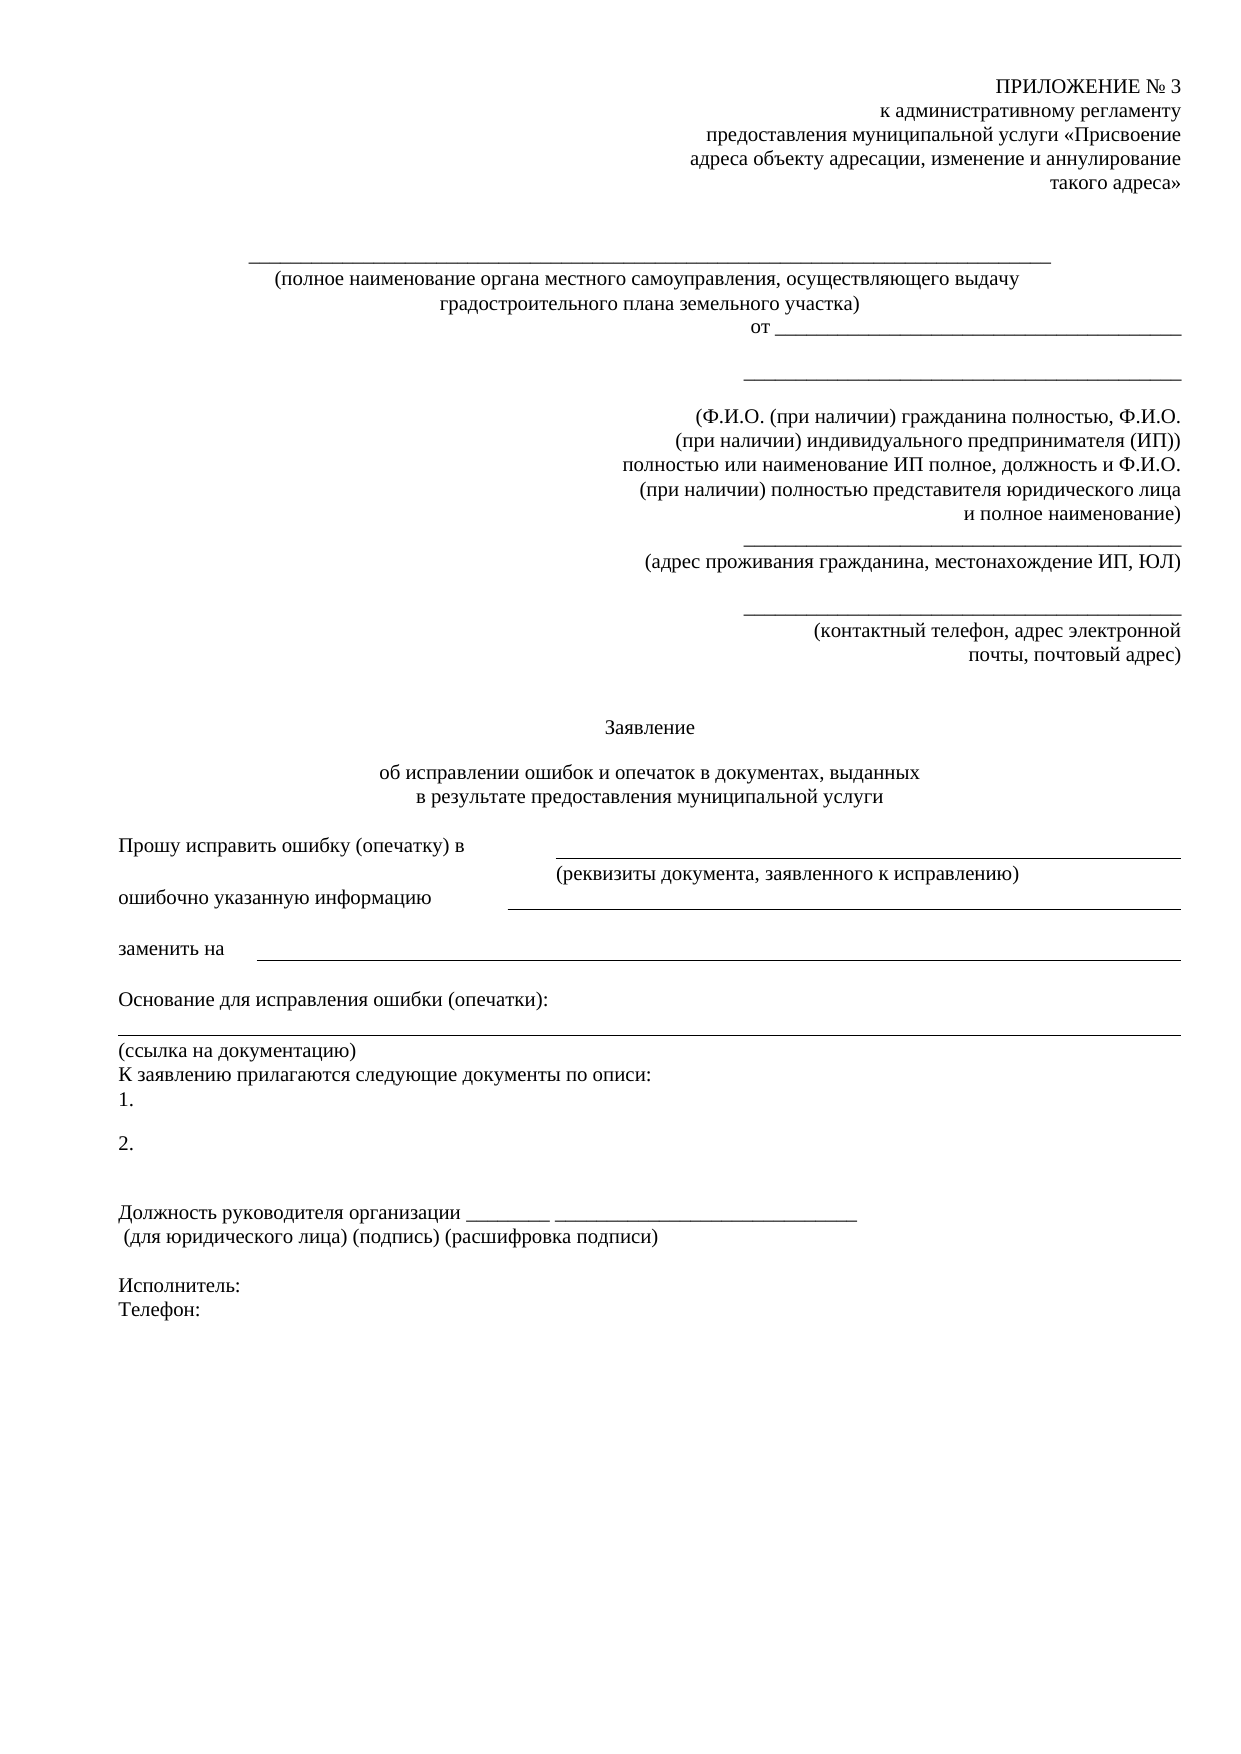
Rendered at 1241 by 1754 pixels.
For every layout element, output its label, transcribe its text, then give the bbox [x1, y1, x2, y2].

text К заявлению прилагаются следующие документы по описи: [118, 1062, 1181, 1086]
text (при наличии) индивидуального предпринимателя (ИП)) [517, 428, 1181, 452]
text (при наличии) полностью представителя юридического лица и полное наименование) [339, 476, 1181, 524]
text об исправлении ошибок и опечаток в документах, выданных в результате предоставления муниципальной услуги [118, 760, 1181, 808]
text Исполнитель: [118, 1272, 1181, 1297]
text 1. [118, 1086, 1181, 1111]
text (полное наименование органа местного самоуправления, осуществляющего выдачу градостроительного плана земельного участка) [118, 266, 1181, 314]
text Основание для исправления ошибки (опечатки): [118, 987, 1181, 1011]
text __________________________________________ [339, 359, 1181, 383]
text Должность руководителя организации ________ _____________________________ [118, 1200, 1181, 1224]
text (для юридического лица) (подпись) (расшифровка подписи) [118, 1224, 1181, 1248]
text предоставления муниципальной услуги «Присвоение адреса объекту адресации, изменение и аннулирование такого адреса» [664, 122, 1181, 194]
text заменить на [118, 936, 1181, 960]
text Заявление [118, 715, 1181, 739]
text (ссылка на документацию) [118, 1036, 1181, 1062]
text __________________________________________ [339, 593, 1181, 618]
text _____________________________________________________________________________ [118, 242, 1181, 266]
text __________________________________________ [339, 524, 1181, 549]
text к административному регламенту [664, 98, 1181, 122]
text (реквизиты документа, заявленного к исправлению) [556, 859, 1181, 884]
text от _______________________________________ [339, 314, 1181, 338]
text 2. [118, 1131, 1181, 1155]
text почты, почтовый адрес) [339, 642, 1181, 666]
text (контактный телефон, адрес электронной [339, 618, 1181, 642]
text ПРИЛОЖЕНИЕ № 3 [118, 74, 1181, 98]
text Прошу исправить ошибку (опечатку) в [118, 833, 1181, 857]
text (Ф.И.О. (при наличии) гражданина полностью, Ф.И.О. [339, 404, 1181, 428]
text полностью или наименование ИП полное, должность и Ф.И.О. [339, 452, 1181, 476]
text (адрес проживания гражданина, местонахождение ИП, ЮЛ) [339, 549, 1181, 573]
text Телефон: [118, 1297, 1181, 1321]
text ошибочно указанную информацию [118, 884, 1181, 909]
